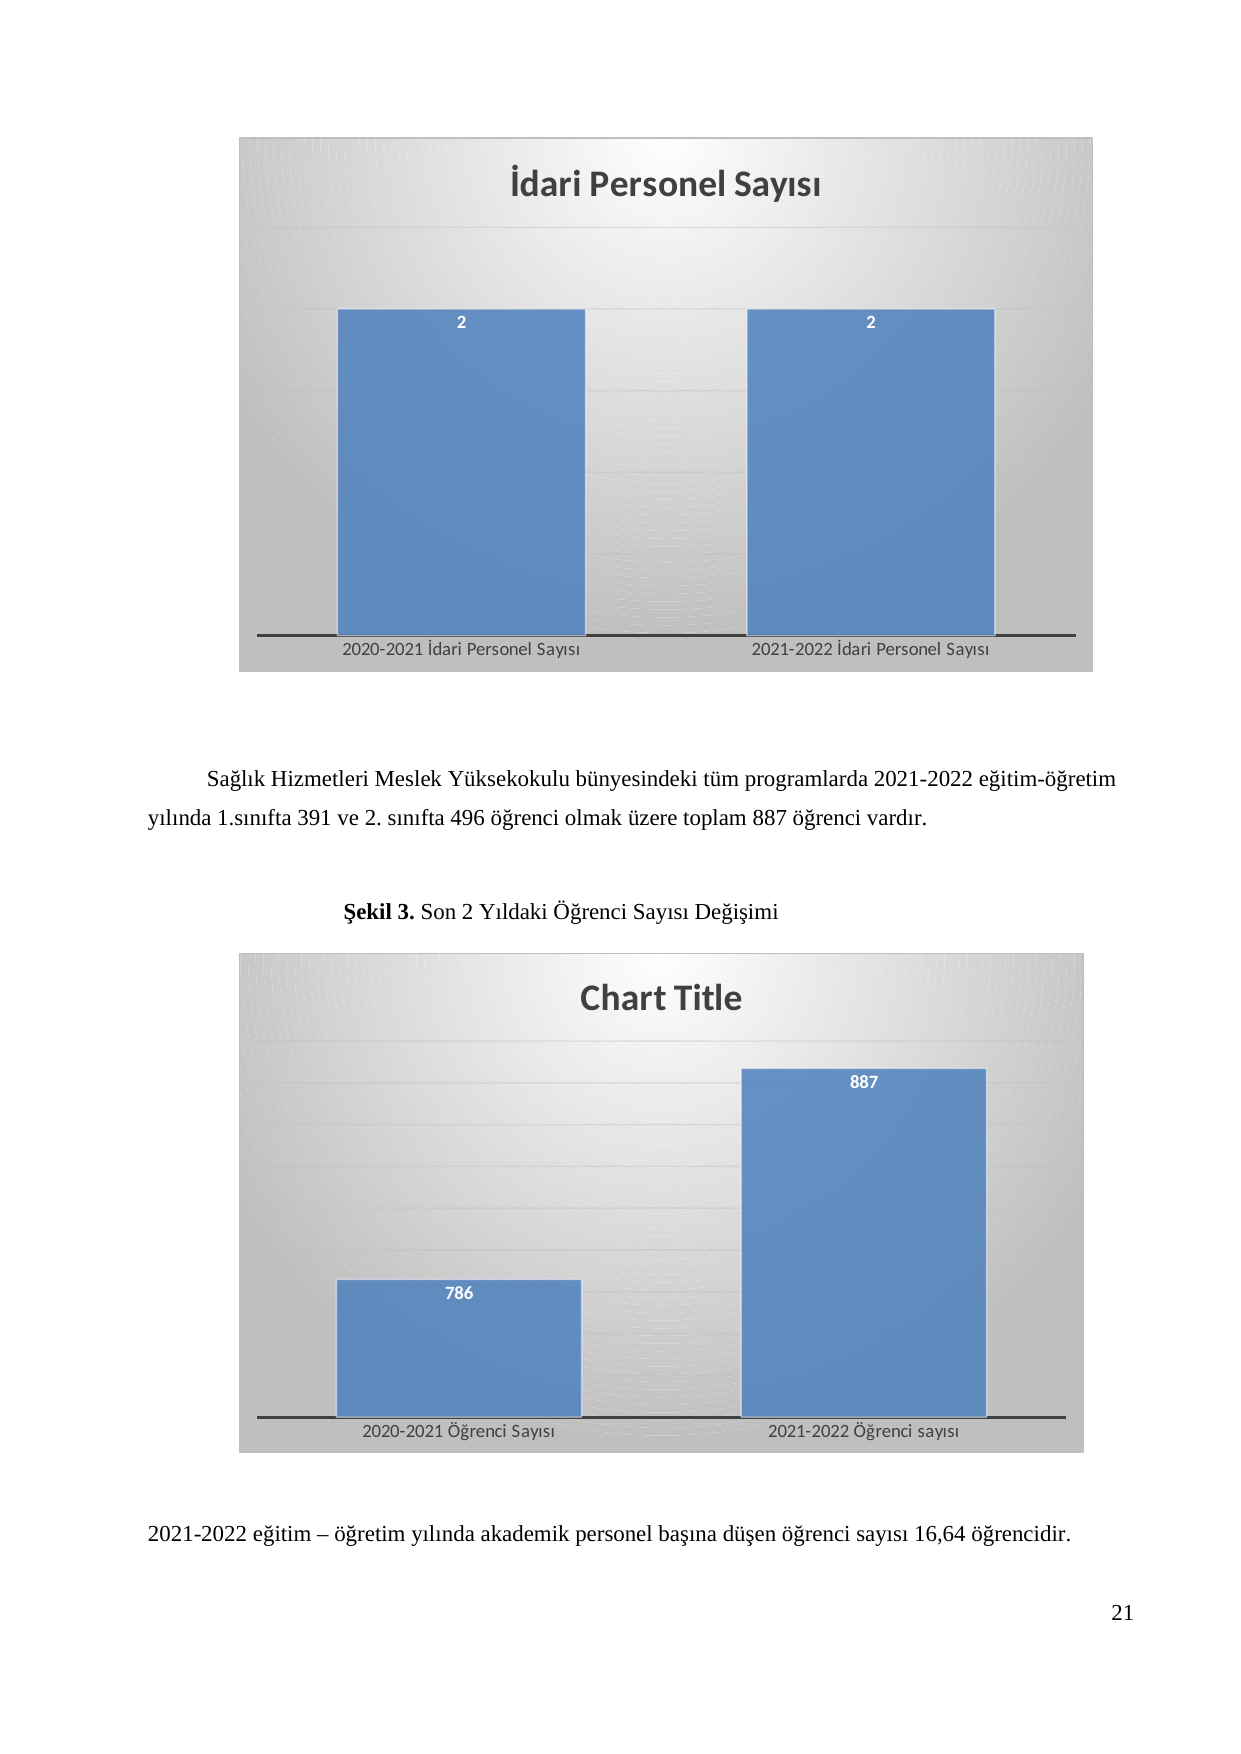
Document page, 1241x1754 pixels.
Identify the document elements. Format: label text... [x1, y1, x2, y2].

text Şekil 3. Son 2 Yıldaki Öğrenci Sayısı Değişimi [322, 898, 800, 924]
text 2021-2022 eğitim – öğretim yılında akademik personel başına düşen öğrenci sayısı 16,64 öğrencidir. [148, 1520, 1133, 1546]
text Sağlık Hizmetleri Meslek Yüksekokulu bünyesindeki tüm programlarda 2021-2022 eğitim-öğretim yılında 1.sınıfta 391 ve 2. sınıfta 496 öğrenci olmak üzere toplam 887 öğrenci vardır. [148, 764, 1133, 830]
